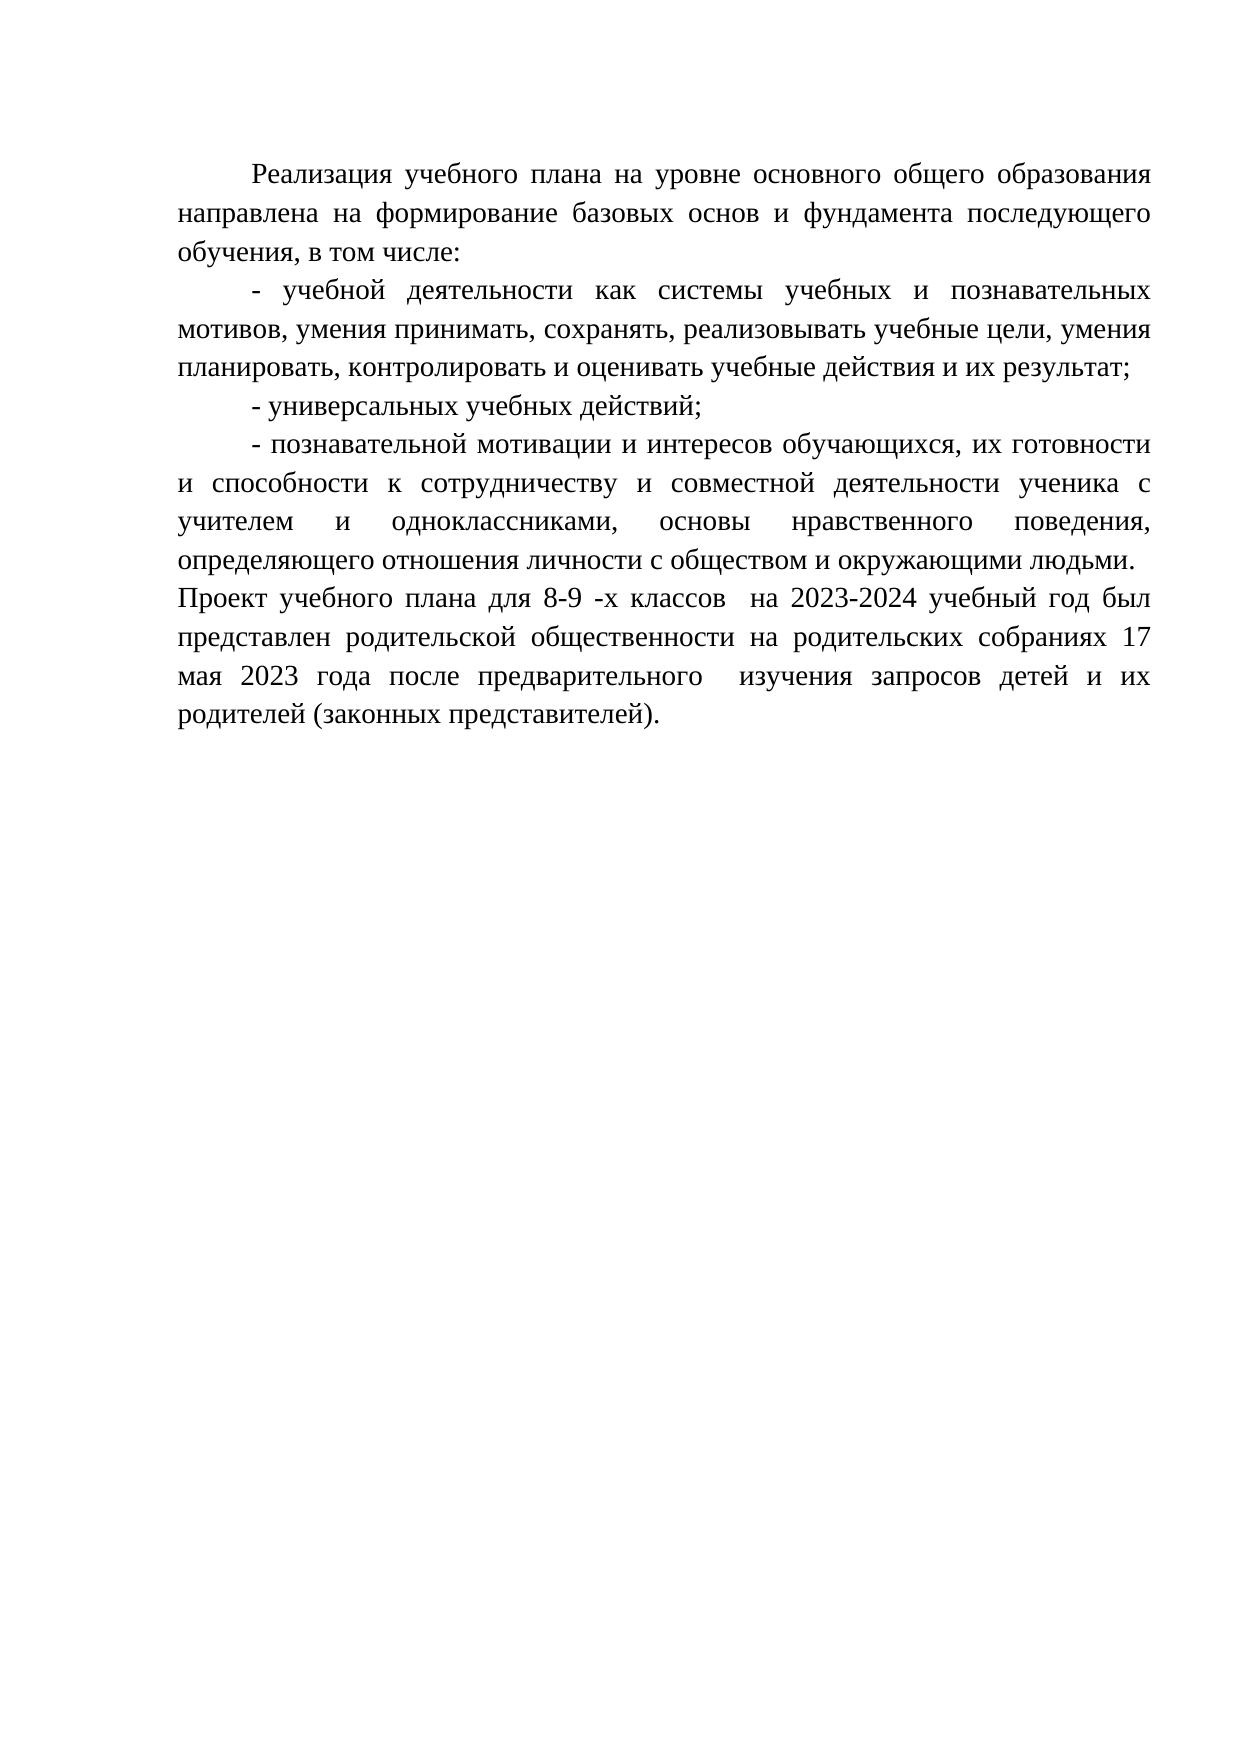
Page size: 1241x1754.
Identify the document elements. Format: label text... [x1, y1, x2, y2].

text Реализация учебного плана на уровне основного общего образования направлена на формирование базовых основ и фундамента последующего обучения, в том числе: [177, 157, 1152, 267]
text - познавательной мотивации и интересов обучающихся, их готовности и способности к сотрудничеству и совместной деятельности ученика с учителем и одноклассниками, основы нравственного поведения, определяющего отношения личности с обществом и окружающими людьми. [177, 426, 1152, 576]
text Проект учебного плана для 8-9 -х классов на 2023-2024 учебный год был представлен родительской общественности на родительских собраниях 17 мая 2023 года после предварительного изучения запросов детей и их родителей (законных представителей). [177, 581, 1152, 730]
text - учебной деятельности как системы учебных и познавательных мотивов, умения принимать, сохранять, реализовывать учебные цели, умения планировать, контролировать и оценивать учебные действия и их результат; [177, 272, 1152, 383]
text - универсальных учебных действий; [177, 388, 1152, 421]
